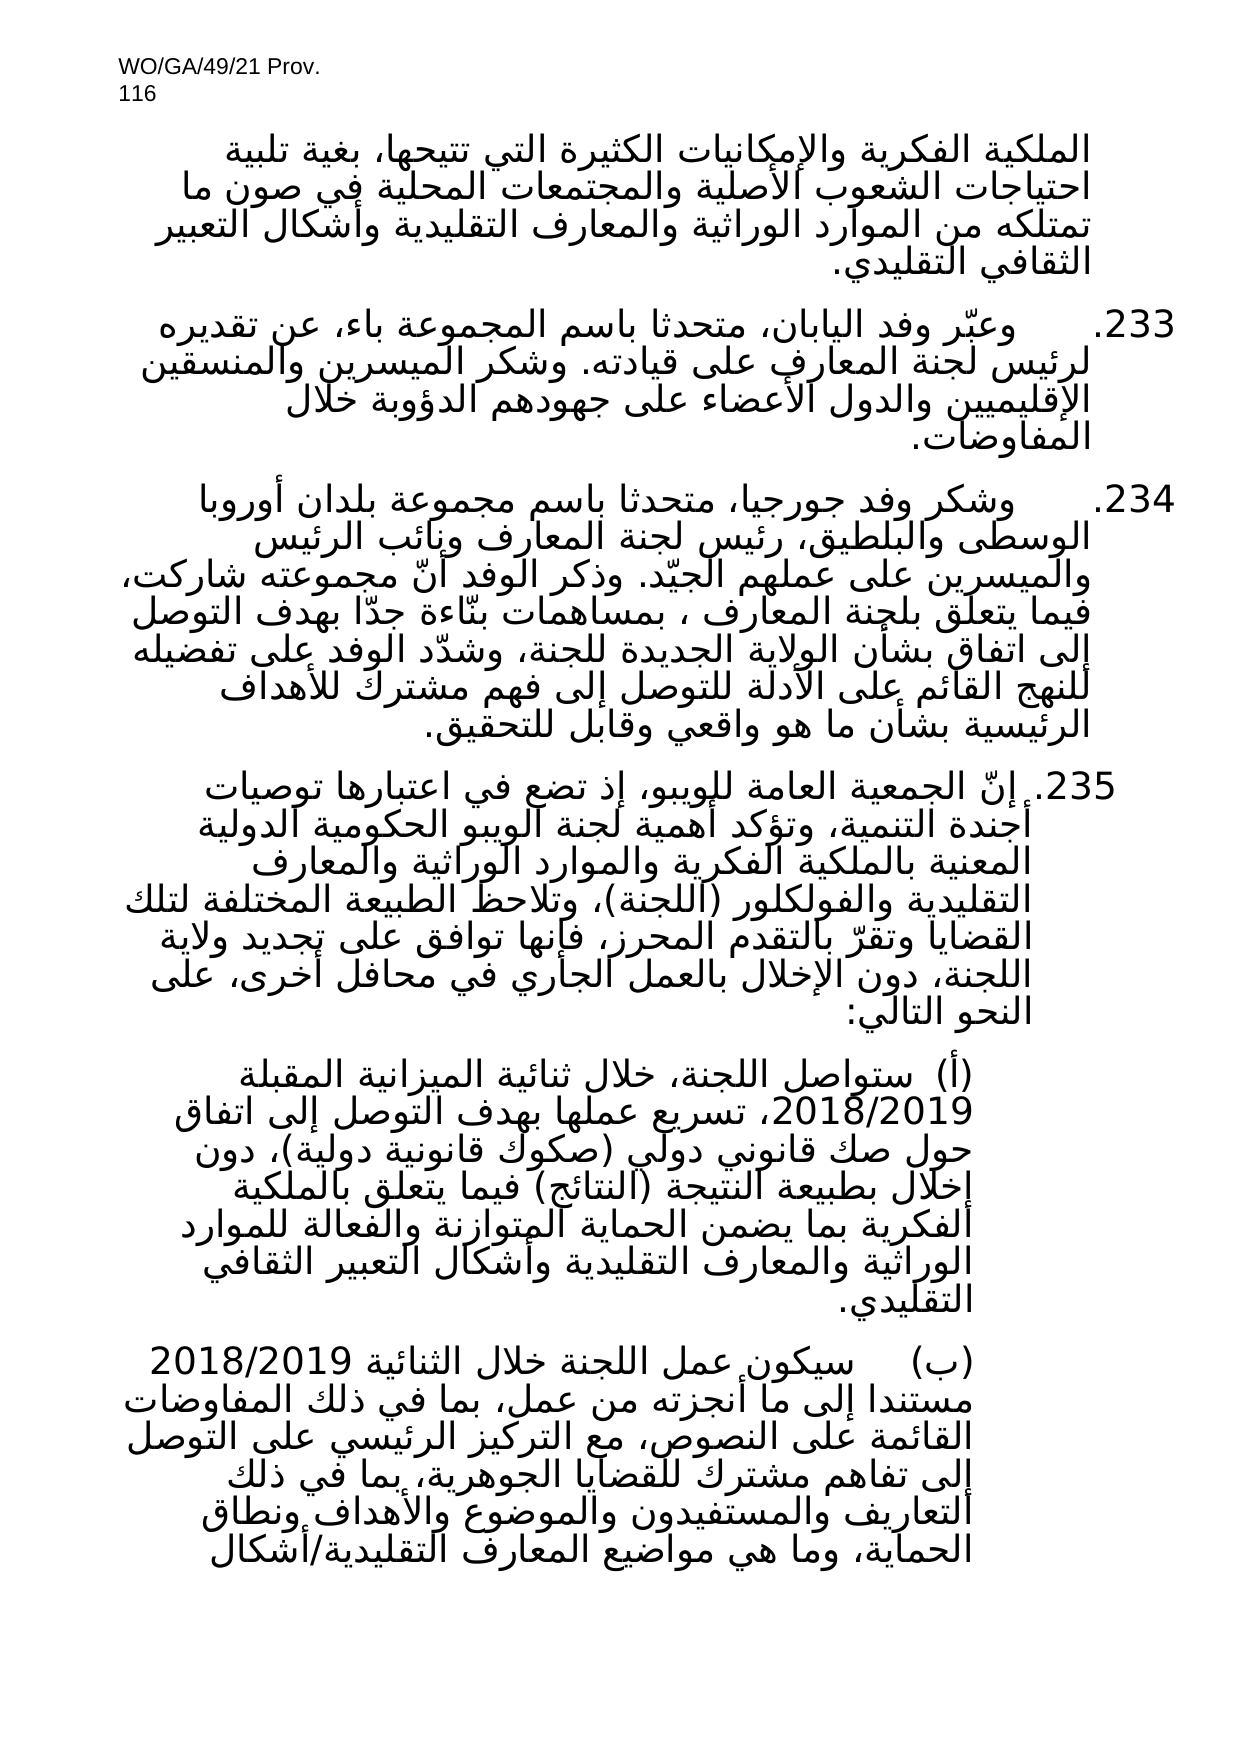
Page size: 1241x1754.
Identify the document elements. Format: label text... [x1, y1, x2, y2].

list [118, 132, 1092, 282]
list إنّ الجمعية العامة للويبو، إذ تضع في اعتبارها توصيات أجندة التنمية، وتؤكد أهمية لجنة الويبو الحكومية الدولية المعنية بالملكية الفكرية والموارد الوراثية والمعارف التقليدية والفولكلور (اللجنة)، وتلاحظ الطبيعة المختلفة لتلك القضايا وتقرّ بالتقدم المحرز، فإنها توافق على تجديد ولاية اللجنة، دون الإخلال بالعمل الجاري في محافل أخرى، على النحو التالي: [118, 770, 1033, 1032]
list وشكر وفد جورجيا، متحدثا باسم مجموعة بلدان أوروبا الوسطى والبلطيق، رئيس لجنة المعارف ونائب الرئيس والميسرين على عملهم الجيّد. وذكر الوفد أنّ مجموعته شاركت، فيما يتعلق بلجنة المعارف ، بمساهمات بنّاءة جدّا بهدف التوصل إلى اتفاق بشأن الولاية الجديدة للجنة، وشدّد الوفد على تفضيله للنهج القائم على الأدلة للتوصل إلى فهم مشترك للأهداف الرئيسية بشأن ما هو واقعي وقابل للتحقيق. [118, 482, 1092, 745]
list وعبّر وفد اليابان، متحدثا باسم المجموعة باء، عن تقديره لرئيس لجنة المعارف على قيادته. وشكر الميسرين والمنسقين الإقليميين والدول الأعضاء على جهودهم الدؤوبة خلال المفاوضات. [118, 307, 1092, 457]
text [118, 1345, 974, 1570]
text (أ) ستواصل اللجنة، خلال ثنائية الميزانية المقبلة 2018/2019، تسريع عملها بهدف التوصل إلى اتفاق حول صك قانوني دولي (صكوك قانونية دولية)، دون إخلال بطبيعة النتيجة (النتائج) فيما يتعلق بالملكية الفكرية بما يضمن الحماية المتوازنة والفعالة للموارد الوراثية والمعارف التقليدية وأشكال التعبير الثقافي التقليدي. [118, 1057, 974, 1320]
